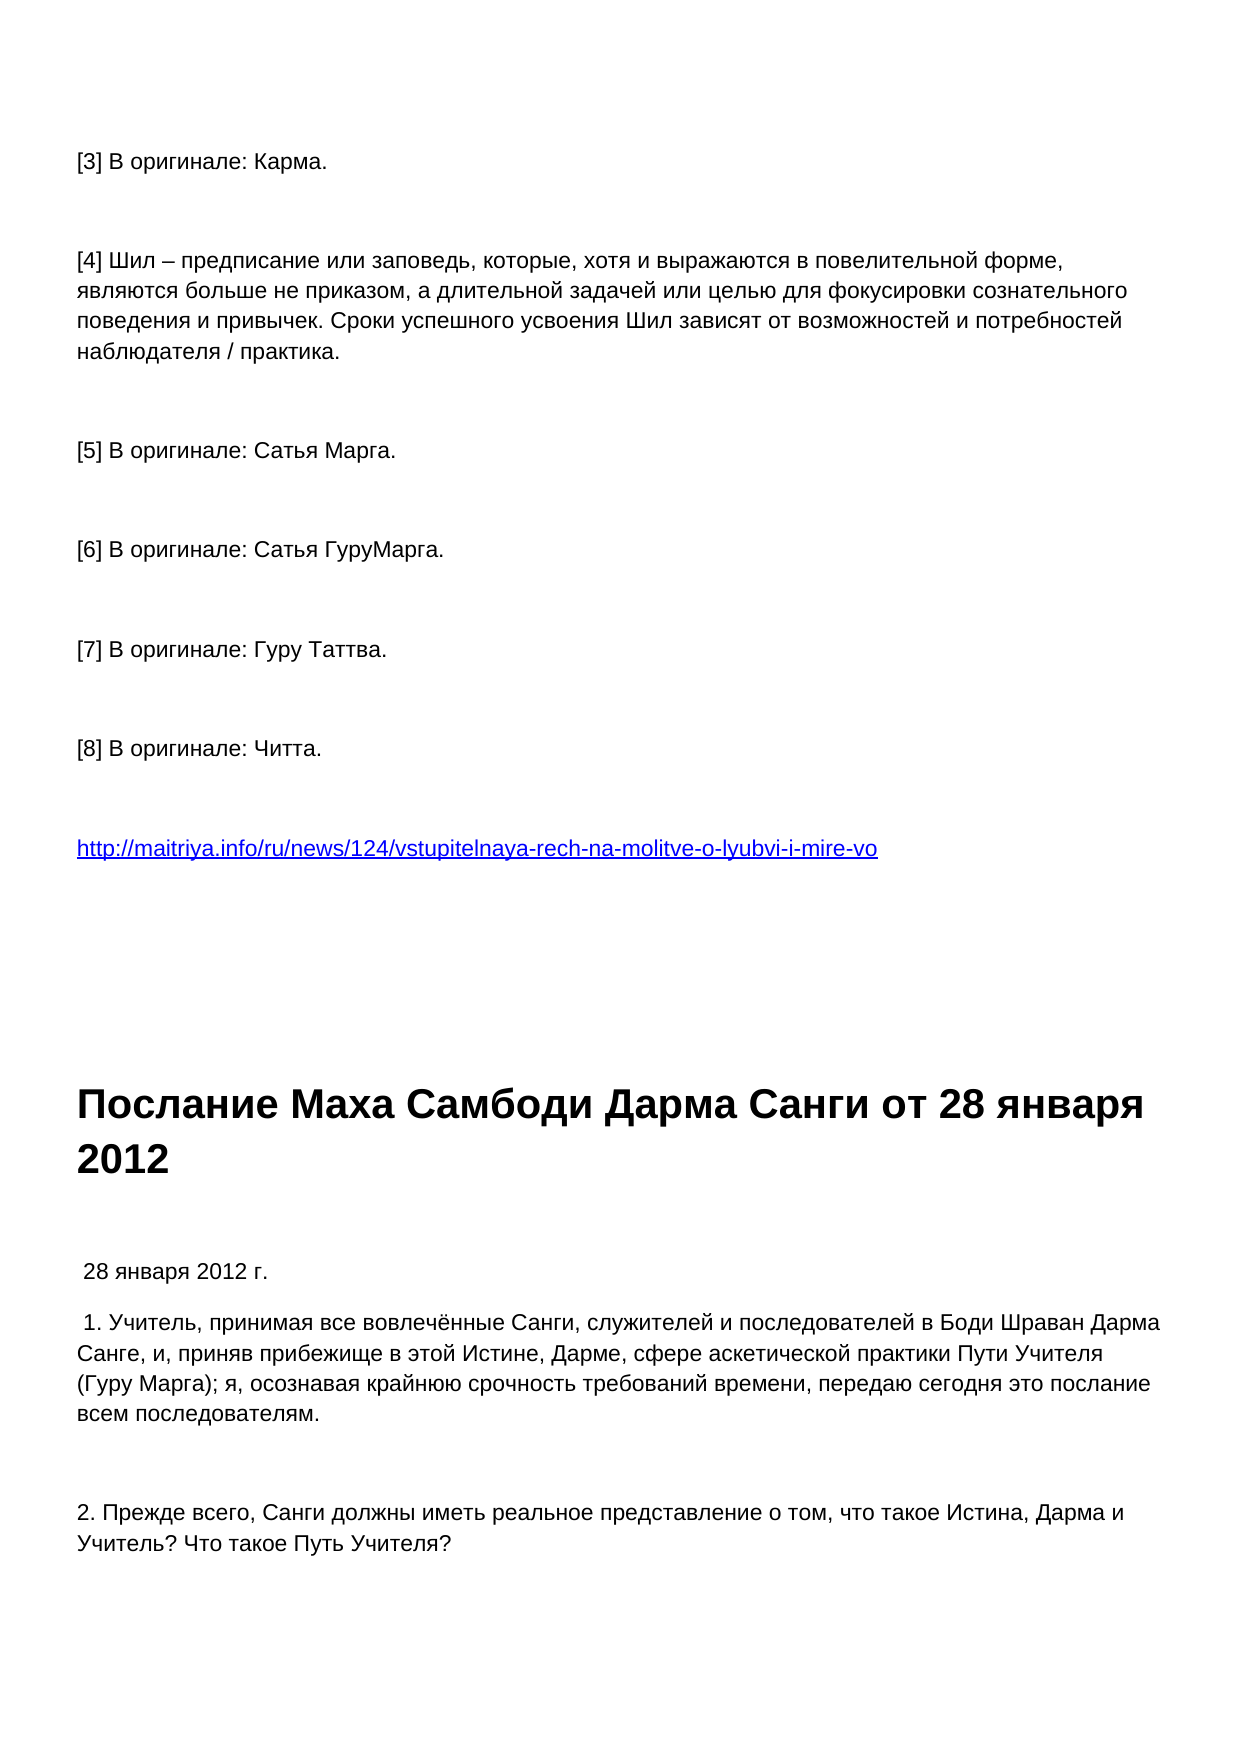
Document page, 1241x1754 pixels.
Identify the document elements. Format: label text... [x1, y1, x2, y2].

text Послание Маха Самбоди Дарма Санги от 28 января 2012 [77, 1079, 1164, 1182]
text 1. Учитель, принимая все вовлечённые Санги, служителей и последователей в Боди Шраван Дарма Санге, и, приняв прибежище в этой Истине, Дарме, сфере аскетической практики Пути Учителя (Гуру Марга); я, осознавая крайнюю срочность требований времени, передаю сегодня это послание всем последователям. [77, 1309, 1164, 1426]
text [6] В оригинале: Сатья ГуруМарга. [77, 536, 1164, 563]
text http://maitriya.info/ru/news/124/vstupitelnaya-rech-na-molitve-o-lyubvi-i-mire-vo [77, 834, 1164, 861]
text 28 января 2012 г. [77, 1258, 1164, 1285]
text [8] В оригинале: Читта. [77, 735, 1164, 762]
text [3] В оригинале: Карма. [77, 148, 1164, 174]
text [4] Шил – предписание или заповедь, которые, хотя и выражаются в повелительной форме, являются больше не приказом, а длительной задачей или целью для фокусировки сознательного поведения и привычек. Сроки успешного усвоения Шил зависят от возможностей и потребностей наблюдателя / практика. [77, 247, 1164, 364]
text [7] В оригинале: Гуру Таттва. [77, 636, 1164, 662]
text [5] В оригинале: Сатья Марга. [77, 437, 1164, 463]
text 2. Прежде всего, Санги должны иметь реальное представление о том, что такое Истина, Дарма и Учитель? Что такое Путь Учителя? [77, 1499, 1164, 1556]
